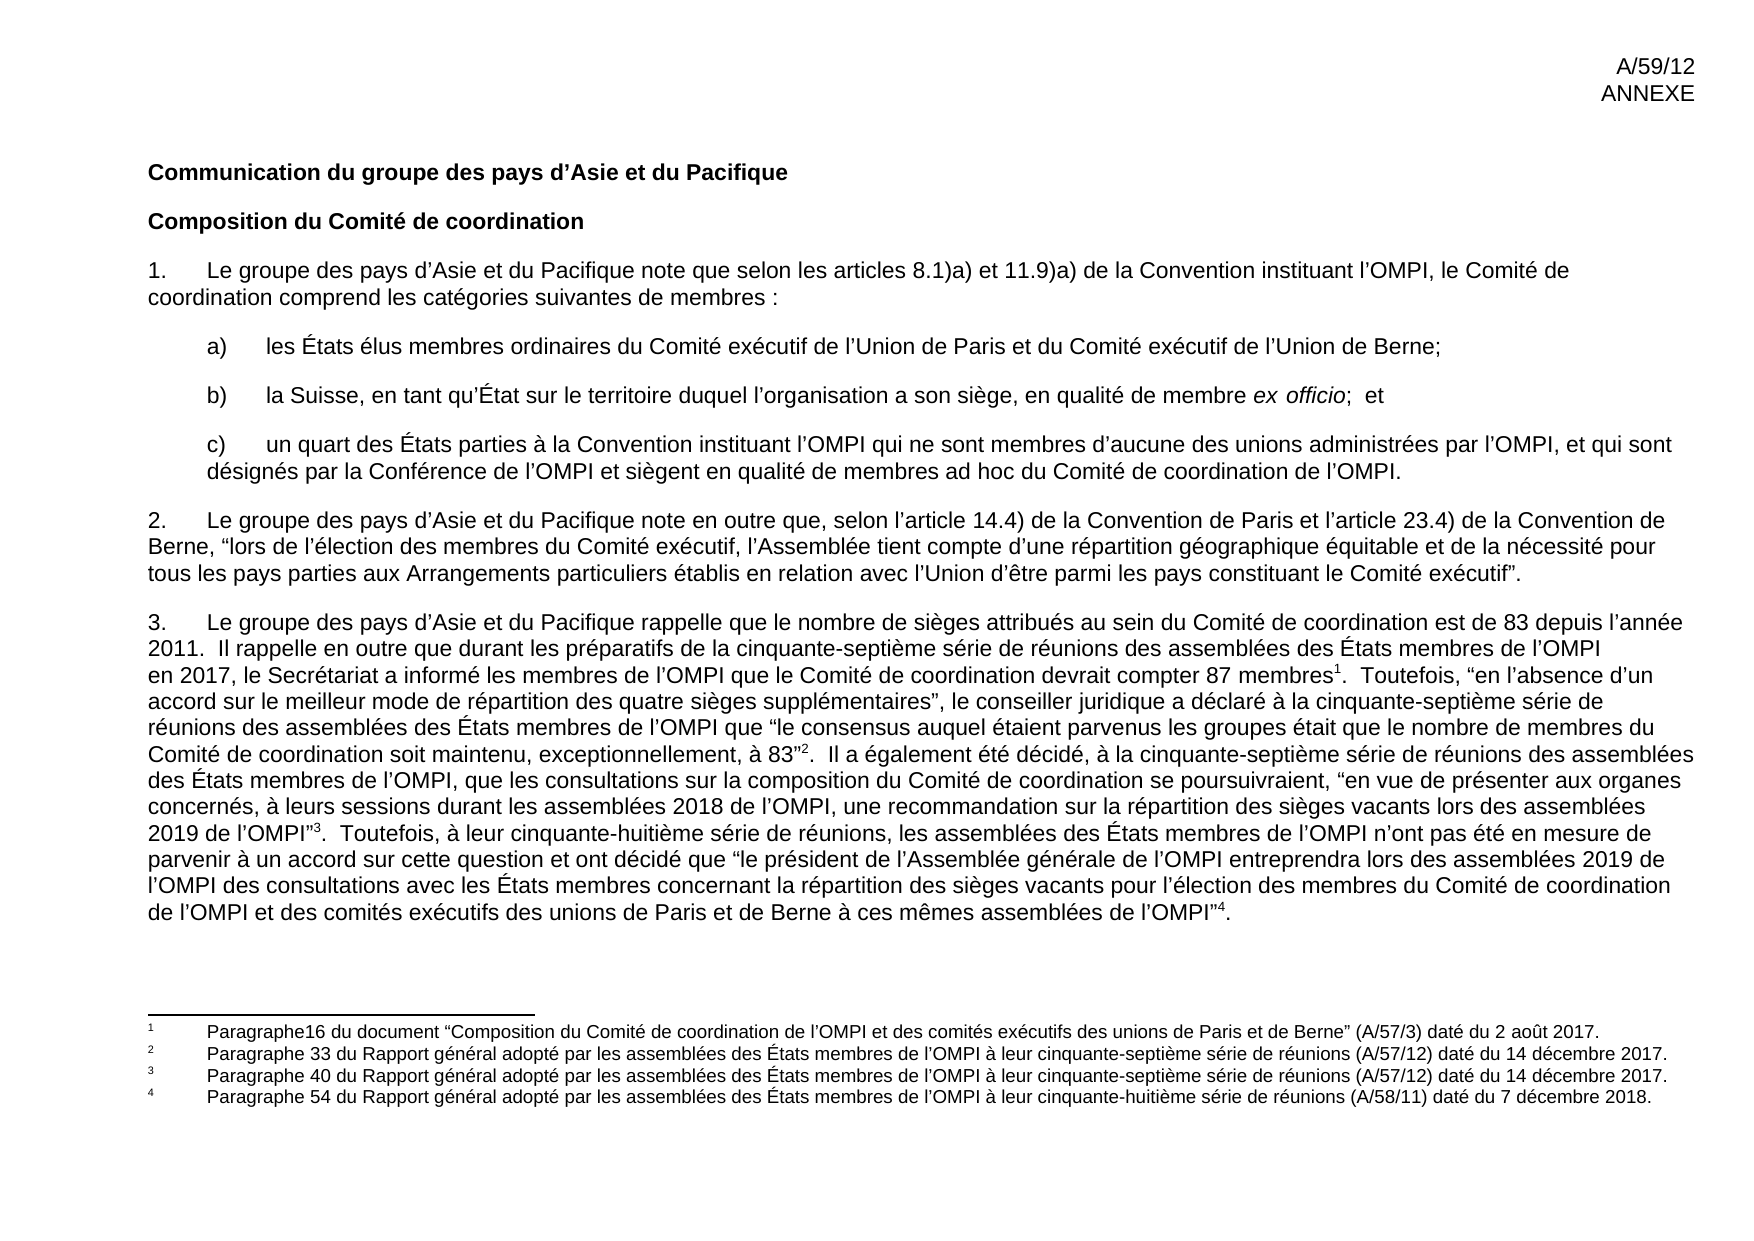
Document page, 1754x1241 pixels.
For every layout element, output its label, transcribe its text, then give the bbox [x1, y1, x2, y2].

text Le groupe des pays d’Asie et du Pacifique note que selon les articles 8.1)a) et 11.9)a) de la Convention instituant l’OMPI, le Comité de coordination comprend les catégories suivantes de membres : [148, 257, 1695, 310]
list un quart des États parties à la Convention instituant l’OMPI qui ne sont membres d’aucune des unions administrées par l’OMPI, et qui sont désignés par la Conférence de l’OMPI et siègent en qualité de membres ad hoc du Comité de coordination de l’OMPI. [207, 431, 1695, 484]
list Communication du groupe des pays d’Asie et du Pacifique [148, 158, 1695, 185]
text Le groupe des pays d’Asie et du Pacifique rappelle que le nombre de sièges attribués au sein du Comité de coordination est de 83 depuis l’année 2011. Il rappelle en outre que durant les préparatifs de la cinquante-septième série de réunions des assemblées des États membres de l’OMPI en 2017, le Secrétariat a informé les membres de l’OMPI que le Comité de coordination devrait compter 87 membres. Toutefois, “en l’absence d’un accord sur le meilleur mode de répartition des quatre sièges supplémentaires”, le conseiller juridique a déclaré à la cinquante-septième série de réunions des assemblées des États membres de l’OMPI que “le consensus auquel étaient parvenus les groupes était que le nombre de membres du Comité de coordination soit maintenu, exceptionnellement, à 83”. Il a également été décidé, à la cinquante-septième série de réunions des assemblées des États membres de l’OMPI, que les consultations sur la composition du Comité de coordination se poursuivraient, “en vue de présenter aux organes concernés, à leurs sessions durant les assemblées 2018 de l’OMPI, une recommandation sur la répartition des sièges vacants lors des assemblées 2019 de l’OMPI”. Toutefois, à leur cinquante-huitième série de réunions, les assemblées des États membres de l’OMPI n’ont pas été en mesure de parvenir à un accord sur cette question et ont décidé que “le président de l’Assemblée générale de l’OMPI entreprendra lors des assemblées 2019 de l’OMPI des consultations avec les États membres concernant la répartition des sièges vacants pour l’élection des membres du Comité de coordination de l’OMPI et des comités exécutifs des unions de Paris et de Berne à ces mêmes assemblées de l’OMPI”. [148, 609, 1695, 925]
text Le groupe des pays d’Asie et du Pacifique note en outre que, selon l’article 14.4) de la Convention de Paris et l’article 23.4) de la Convention de Berne, “lors de l’élection des membres du Comité exécutif, l’Assemblée tient compte d’une répartition géographique équitable et de la nécessité pour tous les pays parties aux Arrangements particuliers établis en relation avec l’Union d’être parmi les pays constituant le Comité exécutif”. [148, 507, 1695, 586]
list Composition du Comité de coordination [148, 208, 1695, 234]
list les États élus membres ordinaires du Comité exécutif de l’Union de Paris et du Comité exécutif de l’Union de Berne; [207, 333, 1695, 359]
list la Suisse, en tant qu’État sur le territoire duquel l’organisation a son siège, en qualité de membre ex officio; et [207, 382, 1695, 408]
